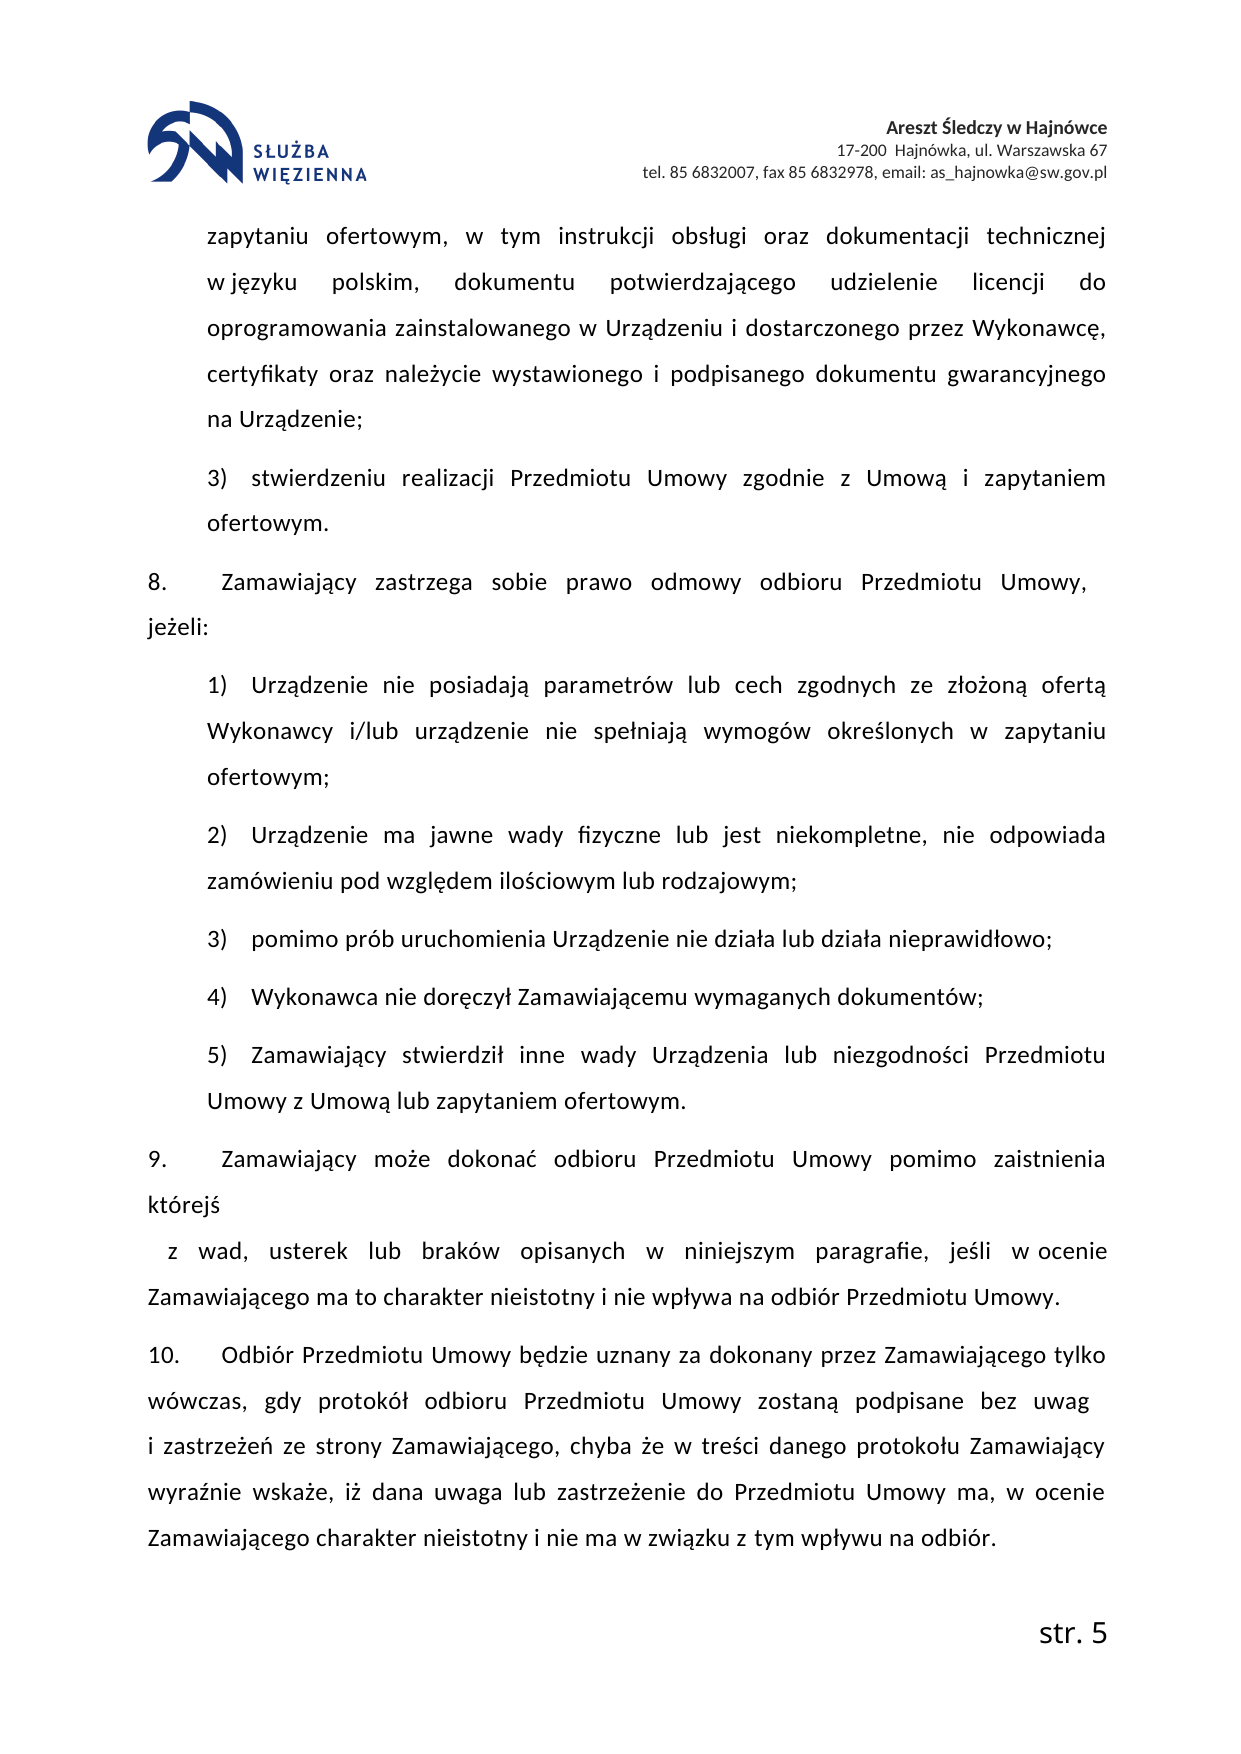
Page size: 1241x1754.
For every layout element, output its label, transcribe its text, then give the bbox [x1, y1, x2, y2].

picture [147, 101, 367, 185]
list Urządzenie nie posiadają parametrów lub cech zgodnych ze złożoną ofertą Wykonawcy i/lub urządzenie nie spełniają wymogów określonych w zapytaniu ofertowym; [207, 669, 1107, 792]
list Zamawiający może dokonać odbioru Przedmiotu Umowy pomimo zaistnienia którejś z wad, usterek lub braków opisanych w niniejszym paragrafie, jeśli w ocenie Zamawiającego ma to charakter nieistotny i nie wpływa na odbiór Przedmiotu Umowy. [148, 1144, 1107, 1311]
list pomimo prób uruchomienia Urządzenie nie działa lub działa nieprawidłowo; [207, 923, 1107, 954]
list stwierdzeniu realizacji Przedmiotu Umowy zgodnie z Umową i zapytaniem ofertowym. [207, 462, 1107, 538]
list Urządzenie ma jawne wady fizyczne lub jest niekompletne, nie odpowiada zamówieniu pod względem ilościowym lub rodzajowym; [207, 819, 1107, 896]
list Wykonawca nie doręczył Zamawiającemu wymaganych dokumentów; [207, 981, 1107, 1012]
list Zamawiający stwierdził inne wady Urządzenia lub niezgodności Przedmiotu Umowy z Umową lub zapytaniem ofertowym. [207, 1040, 1107, 1116]
list Odbiór Przedmiotu Umowy będzie uznany za dokonany przez Zamawiającego tylko wówczas, gdy protokół odbioru Przedmiotu Umowy zostaną podpisane bez uwag i zastrzeżeń ze strony Zamawiającego, chyba że w treści danego protokołu Zamawiający wyraźnie wskaże, iż dana uwaga lub zastrzeżenie do Przedmiotu Umowy ma, w ocenie Zamawiającego charakter nieistotny i nie ma w związku z tym wpływu na odbiór. [148, 1339, 1107, 1552]
list Zamawiający zastrzega sobie prawo odmowy odbioru Przedmiotu Umowy, jeżeli: [148, 566, 1107, 642]
